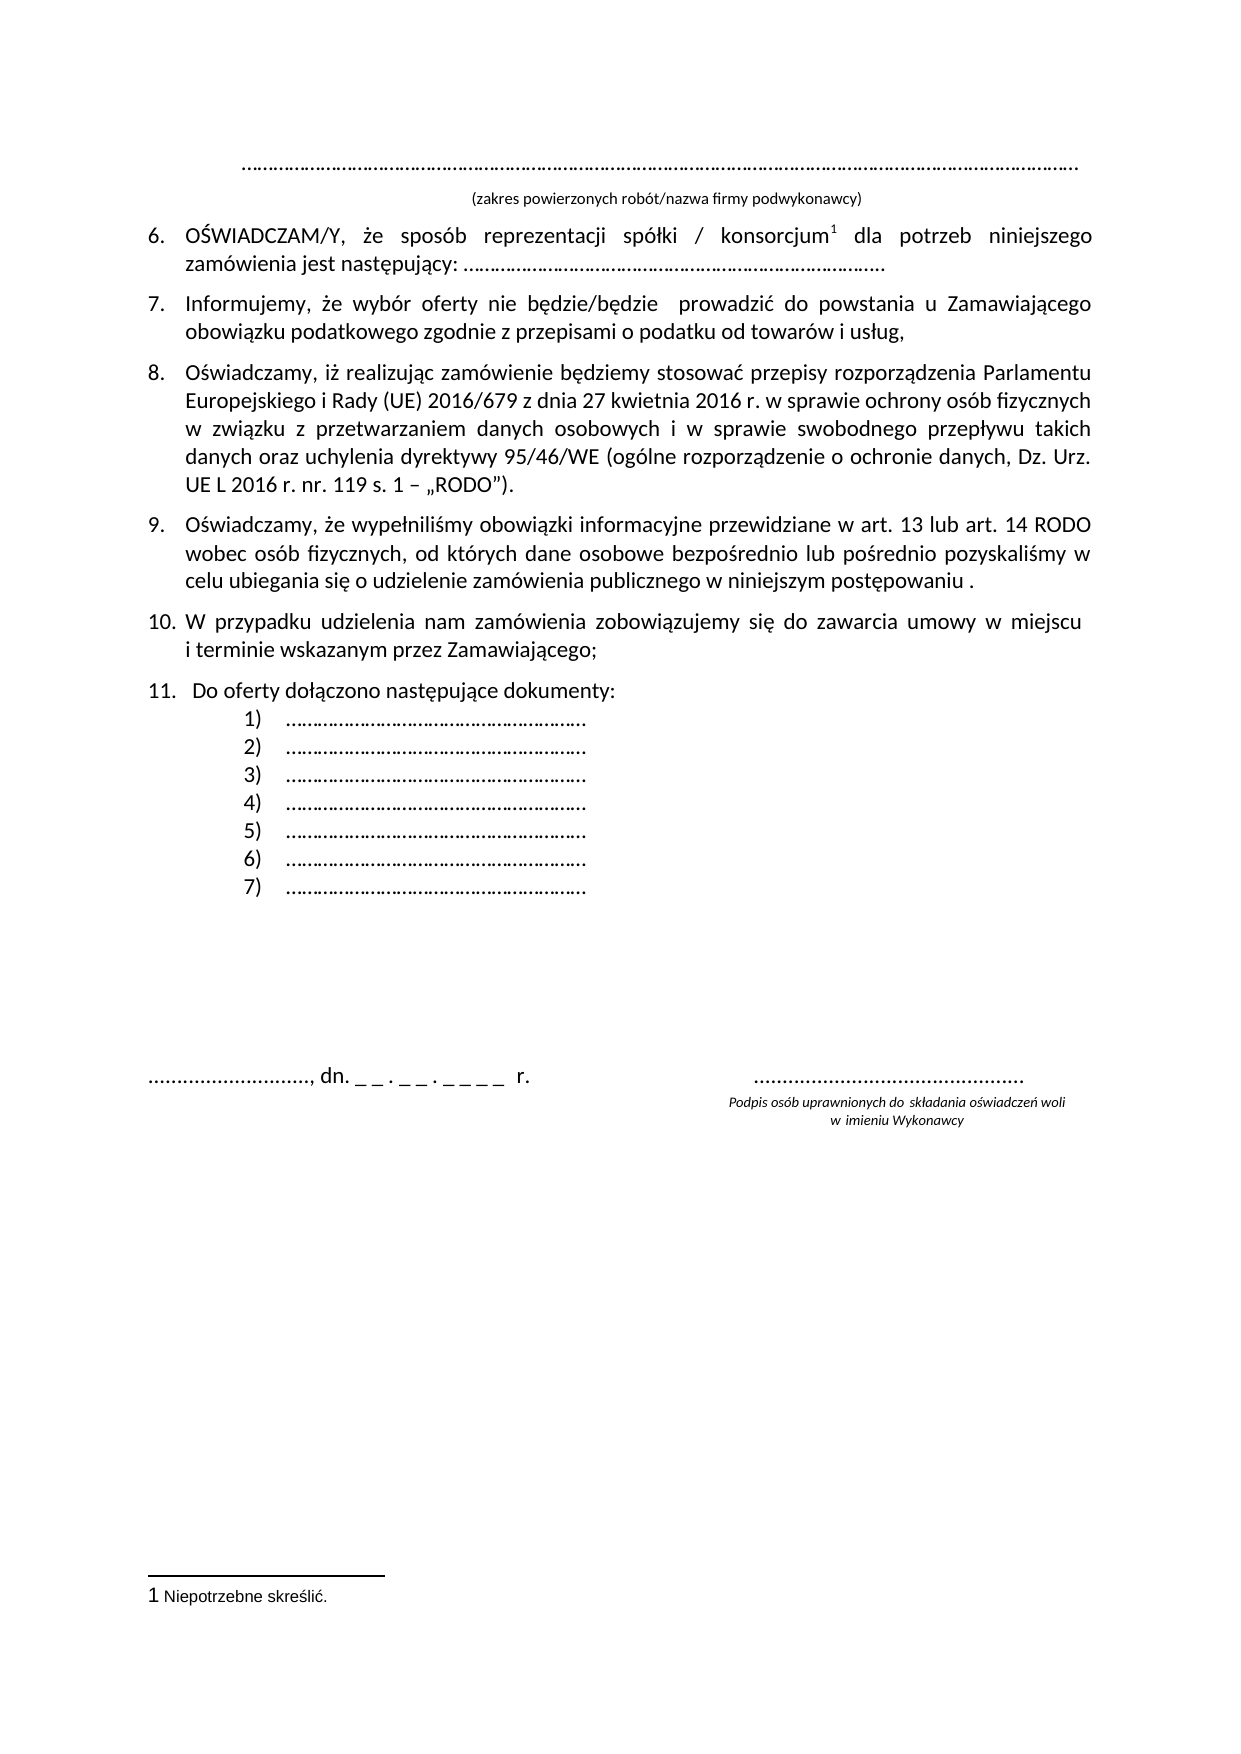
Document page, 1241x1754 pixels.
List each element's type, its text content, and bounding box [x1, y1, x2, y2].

list ………………………………………………… [243, 732, 1093, 760]
list Oświadczamy, iż realizując zamówienie będziemy stosować przepisy rozporządzenia Parlamentu Europejskiego i Rady (UE) 2016/679 z dnia 27 kwietnia 2016 r. w sprawie ochrony osób fizycznych w związku z przetwarzaniem danych osobowych i w sprawie swobodnego przepływu takich danych oraz uchylenia dyrektywy 95/46/WE (ogólne rozporządzenie o ochronie danych, Dz. Urz. UE L 2016 r. nr. 119 s. 1 – „RODO”). [148, 358, 1093, 498]
list ………………………………………………… [243, 760, 1093, 788]
list Do oferty dołączono następujące dokumenty: [148, 676, 1093, 704]
list W przypadku udzielenia nam zamówienia zobowiązujemy się do zawarcia umowy w miejscu i terminie wskazanym przez Zamawiającego; [148, 607, 1093, 663]
list OŚWIADCZAM/Y, że sposób reprezentacji spółki / konsorcjum dla potrzeb niniejszego zamówienia jest następujący: …………………………………………………………………….. [148, 221, 1093, 277]
text ............................, dn. _ _ . _ _ . _ _ _ _ r. ............................................... [148, 1061, 1196, 1089]
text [241, 148, 1093, 176]
list ………………………………………………… [243, 704, 1093, 732]
list ………………………………………………… [243, 844, 1093, 872]
list ………………………………………………… [243, 872, 1093, 900]
list ………………………………………………… [243, 816, 1093, 844]
list ………………………………………………… [243, 788, 1093, 816]
list Oświadczamy, że wypełniliśmy obowiązki informacyjne przewidziane w art. 13 lub art. 14 RODO wobec osób fizycznych, od których dane osobowe bezpośrednio lub pośrednio pozyskaliśmy w celu ubiegania się o udzielenie zamówienia publicznego w niniejszym postępowaniu . [148, 511, 1093, 595]
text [241, 188, 1093, 208]
text Podpis osób uprawnionych do składania oświadczeń woli w imieniu Wykonawcy [710, 1093, 1085, 1129]
list Informujemy, że wybór oferty nie będzie/będzie prowadzić do powstania u Zamawiającego obowiązku podatkowego zgodnie z przepisami o podatku od towarów i usług, [148, 289, 1093, 346]
